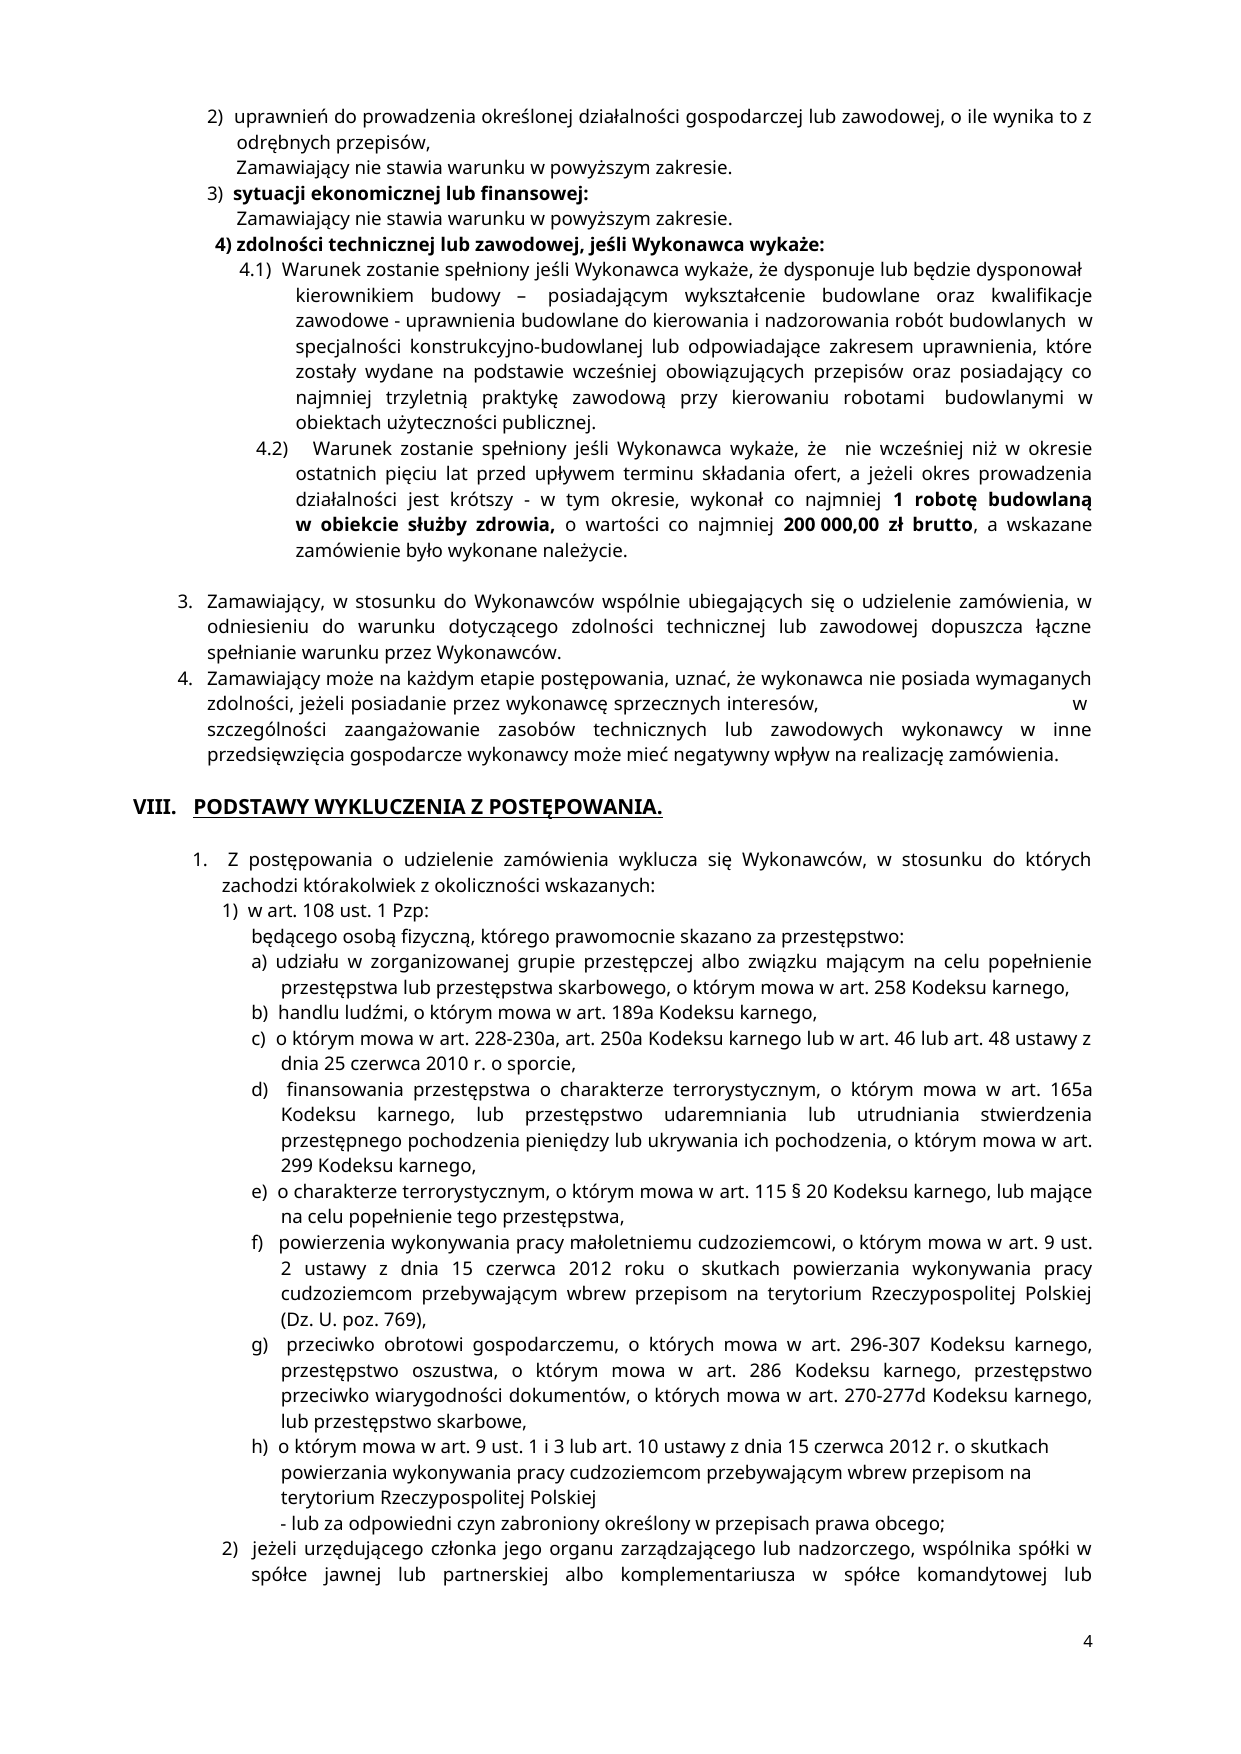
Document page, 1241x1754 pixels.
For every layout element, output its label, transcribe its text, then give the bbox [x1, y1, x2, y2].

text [222, 1536, 1093, 1587]
text 1. Z postępowania o udzielenie zamówienia wyklucza się Wykonawców, w stosunku do których zachodzi którakolwiek z okoliczności wskazanych: [192, 846, 1093, 897]
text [222, 154, 1093, 180]
text 2) uprawnień do prowadzenia określonej działalności gospodarczej lub zawodowej, o ile wynika to z odrębnych przepisów, [207, 103, 1093, 154]
text f) powierzenia wykonywania pracy małoletniemu cudzoziemcowi, o którym mowa w art. 9 ust. 2 ustawy z dnia 15 czerwca 2012 roku o skutkach powierzania wykonywania pracy cudzoziemcom przebywającym wbrew przepisom na terytorium Rzeczypospolitej Polskiej (Dz. U. poz. 769), [251, 1229, 1093, 1331]
text 1) w art. 108 ust. 1 Pzp: [222, 897, 1093, 923]
text 3. Zamawiający, w stosunku do Wykonawców wspólnie ubiegających się o udzielenie zamówienia, w odniesieniu do warunku dotyczącego zdolności technicznej lub zawodowej dopuszcza łączne spełnianie warunku przez Wykonawców. [177, 588, 1093, 665]
text będącego osobą fizyczną, którego prawomocnie skazano za przestępstwo: [222, 923, 1093, 948]
text VIII. PODSTAWY WYKLUCZENIA Z POSTĘPOWANIA. [133, 792, 1093, 821]
text 3) sytuacji ekonomicznej lub finansowej: [207, 180, 1093, 206]
text b) handlu ludźmi, o którym mowa w art. 189a Kodeksu karnego, [251, 999, 1093, 1025]
text h) o którym mowa w art. 9 ust. 1 i 3 lub art. 10 ustawy z dnia 15 czerwca 2012 r. o skutkach powierzania wykonywania pracy cudzoziemcom przebywającym wbrew przepisom na terytorium Rzeczypospolitej Polskiej [251, 1433, 1093, 1510]
text - lub za odpowiedni czyn zabroniony określony w przepisach prawa obcego; [251, 1510, 1093, 1536]
text c) o którym mowa w art. 228-230a, art. 250a Kodeksu karnego lub w art. 46 lub art. 48 ustawy z dnia 25 czerwca 2010 r. o sporcie, [251, 1025, 1093, 1076]
text 4.1) Warunek zostanie spełniony jeśli Wykonawca wykaże, że dysponuje lub będzie dysponował kierownikiem budowy – posiadającym wykształcenie budowlane oraz kwalifikacje zawodowe - uprawnienia budowlane do kierowania i nadzorowania robót budowlanych w specjalności konstrukcyjno-budowlanej lub odpowiadające zakresem uprawnienia, które zostały wydane na podstawie wcześniej obowiązujących przepisów oraz posiadający co najmniej trzyletnią praktykę zawodową przy kierowaniu robotami budowlanymi w obiektach użyteczności publicznej. [192, 257, 1093, 435]
text 4. Zamawiający może na każdym etapie postępowania, uznać, że wykonawca nie posiada wymaganych zdolności, jeżeli posiadanie przez wykonawcę sprzecznych interesów, w szczególności zaangażowanie zasobów technicznych lub zawodowych wykonawcy w inne przedsięwzięcia gospodarcze wykonawcy może mieć negatywny wpływ na realizację zamówienia. [177, 665, 1093, 767]
text Zamawiający nie stawia warunku w powyższym zakresie. [236, 206, 1093, 231]
text d) finansowania przestępstwa o charakterze terrorystycznym, o którym mowa w art. 165a Kodeksu karnego, lub przestępstwo udaremniania lub utrudniania stwierdzenia przestępnego pochodzenia pieniędzy lub ukrywania ich pochodzenia, o którym mowa w art. 299 Kodeksu karnego, [251, 1076, 1093, 1178]
text a) udziału w zorganizowanej grupie przestępczej albo związku mającym na celu popełnienie przestępstwa lub przestępstwa skarbowego, o którym mowa w art. 258 Kodeksu karnego, [251, 948, 1093, 999]
list zdolności technicznej lub zawodowej, jeśli Wykonawca wykaże: [208, 231, 1093, 257]
text g) przeciwko obrotowi gospodarczemu, o których mowa w art. 296-307 Kodeksu karnego, przestępstwo oszustwa, o którym mowa w art. 286 Kodeksu karnego, przestępstwo przeciwko wiarygodności dokumentów, o których mowa w art. 270-277d Kodeksu karnego, lub przestępstwo skarbowe, [251, 1331, 1093, 1433]
text 4.2) Warunek zostanie spełniony jeśli Wykonawca wykaże, że nie wcześniej niż w okresie ostatnich pięciu lat przed upływem terminu składania ofert, a jeżeli okres prowadzenia działalności jest krótszy - w tym okresie, wykonał co najmniej 1 robotę budowlaną w obiekcie służby zdrowia, o wartości co najmniej 200 000,00 zł brutto, a wskazane zamówienie było wykonane należycie. [192, 435, 1093, 563]
text e) o charakterze terrorystycznym, o którym mowa w art. 115 § 20 Kodeksu karnego, lub mające na celu popełnienie tego przestępstwa, [251, 1178, 1093, 1229]
